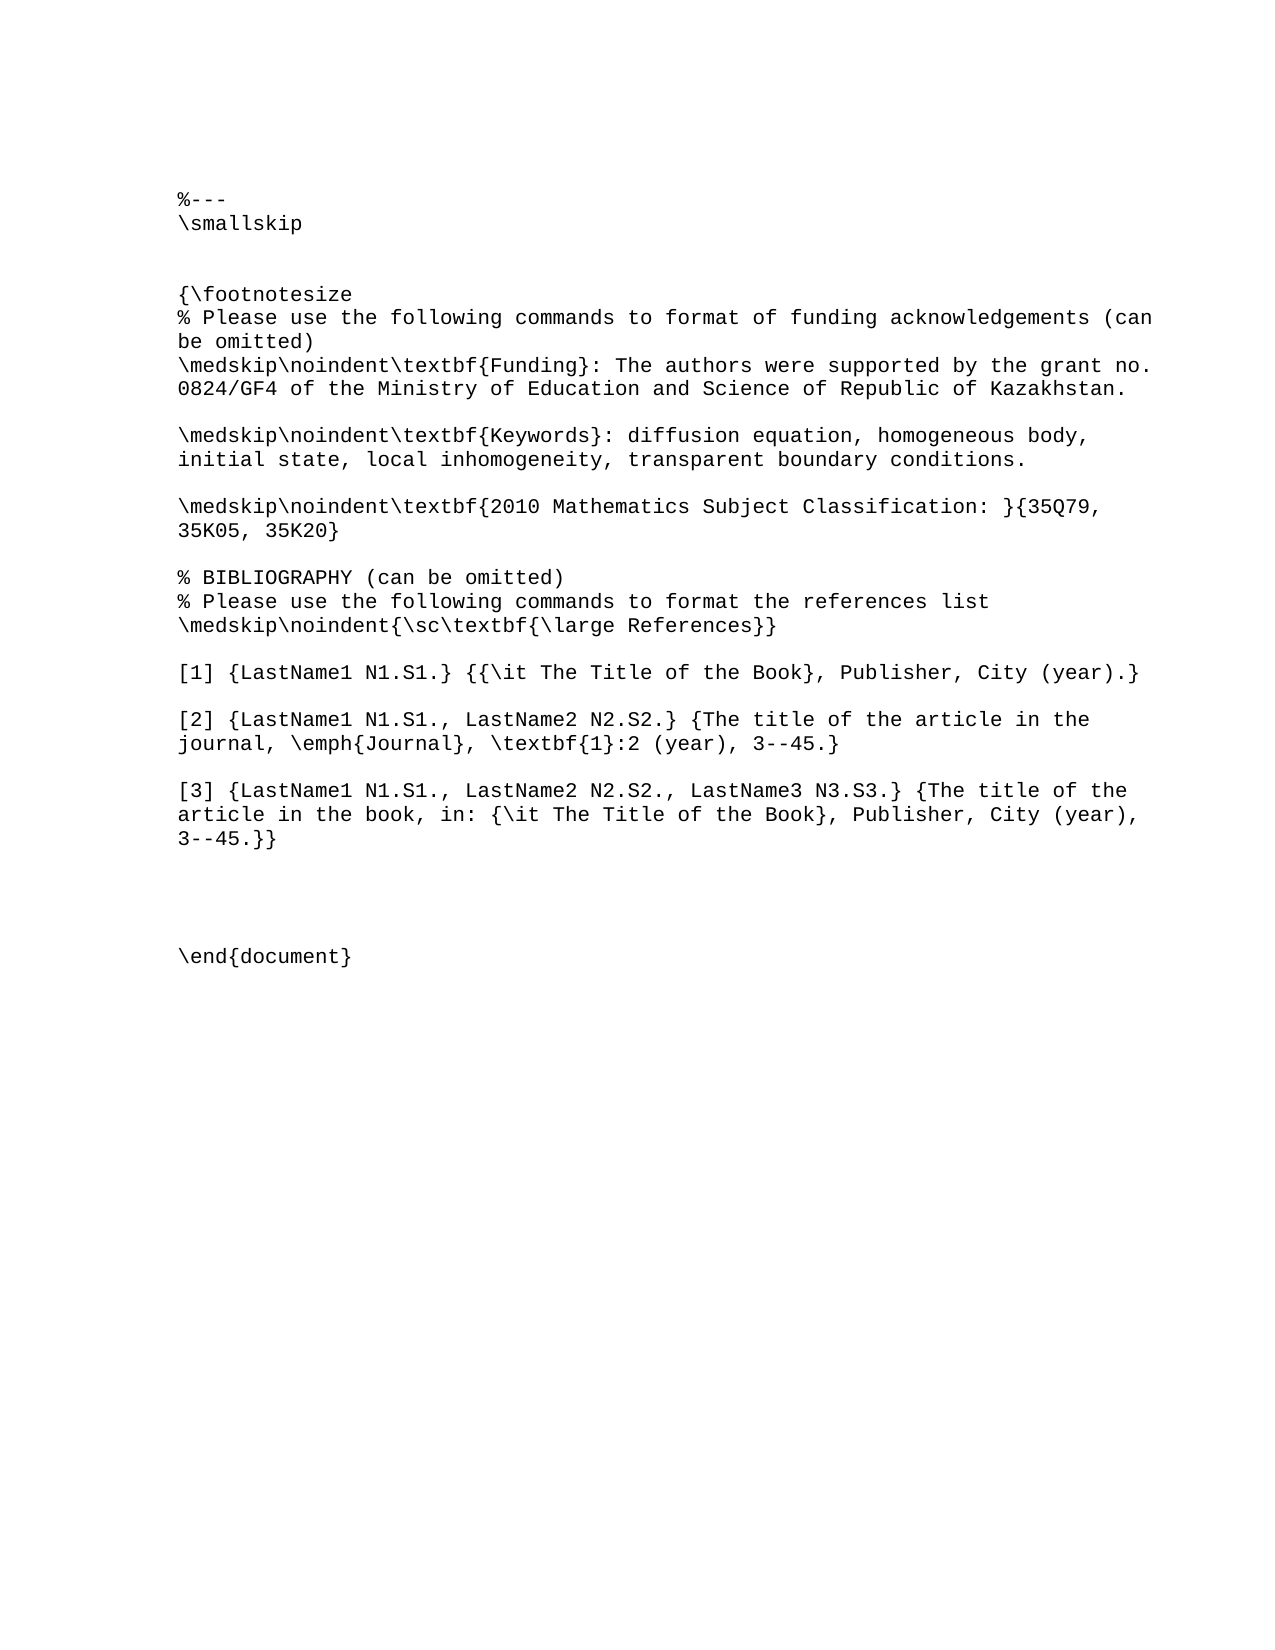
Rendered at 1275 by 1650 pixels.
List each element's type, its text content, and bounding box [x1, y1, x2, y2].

text [1] {LastName1 N1.S1.} {{\it The Title of the Book}, Publisher, City (year).} [177, 662, 1186, 686]
text [3] {LastName1 N1.S1., LastName2 N2.S2., LastName3 N3.S3.} {The title of the article in the book, in: {\it The Title of the Book}, Publisher, City (year), 3--45.}} [177, 780, 1186, 851]
text \end{document} [177, 946, 1186, 969]
text \medskip\noindent\textbf{Funding}: The authors were supported by the grant no. 0824/GF4 of the Ministry of Education and Science of Republic of Kazakhstan. [177, 354, 1186, 402]
text % BIBLIOGRAPHY (can be omitted) [177, 567, 1186, 591]
text \smallskip [177, 213, 1186, 236]
text \medskip\noindent\textbf{Keywords}: diffusion equation, homogeneous body, initial state, local inhomogeneity, transparent boundary conditions. [177, 426, 1186, 473]
text {\footnotesize [177, 284, 1186, 307]
text \medskip\noindent{\sc\textbf{\large References}} [177, 615, 1186, 638]
text % Please use the following commands to format the references list [177, 591, 1186, 615]
text %--- [177, 189, 1186, 213]
text [2] {LastName1 N1.S1., LastName2 N2.S2.} {The title of the article in the journal, \emph{Journal}, \textbf{1}:2 (year), 3--45.} [177, 709, 1186, 757]
text % Please use the following commands to format of funding acknowledgements (can be omitted) [177, 307, 1186, 354]
text \medskip\noindent\textbf{2010 Mathematics Subject Classification: }{35Q79, 35K05, 35K20} [177, 496, 1186, 544]
